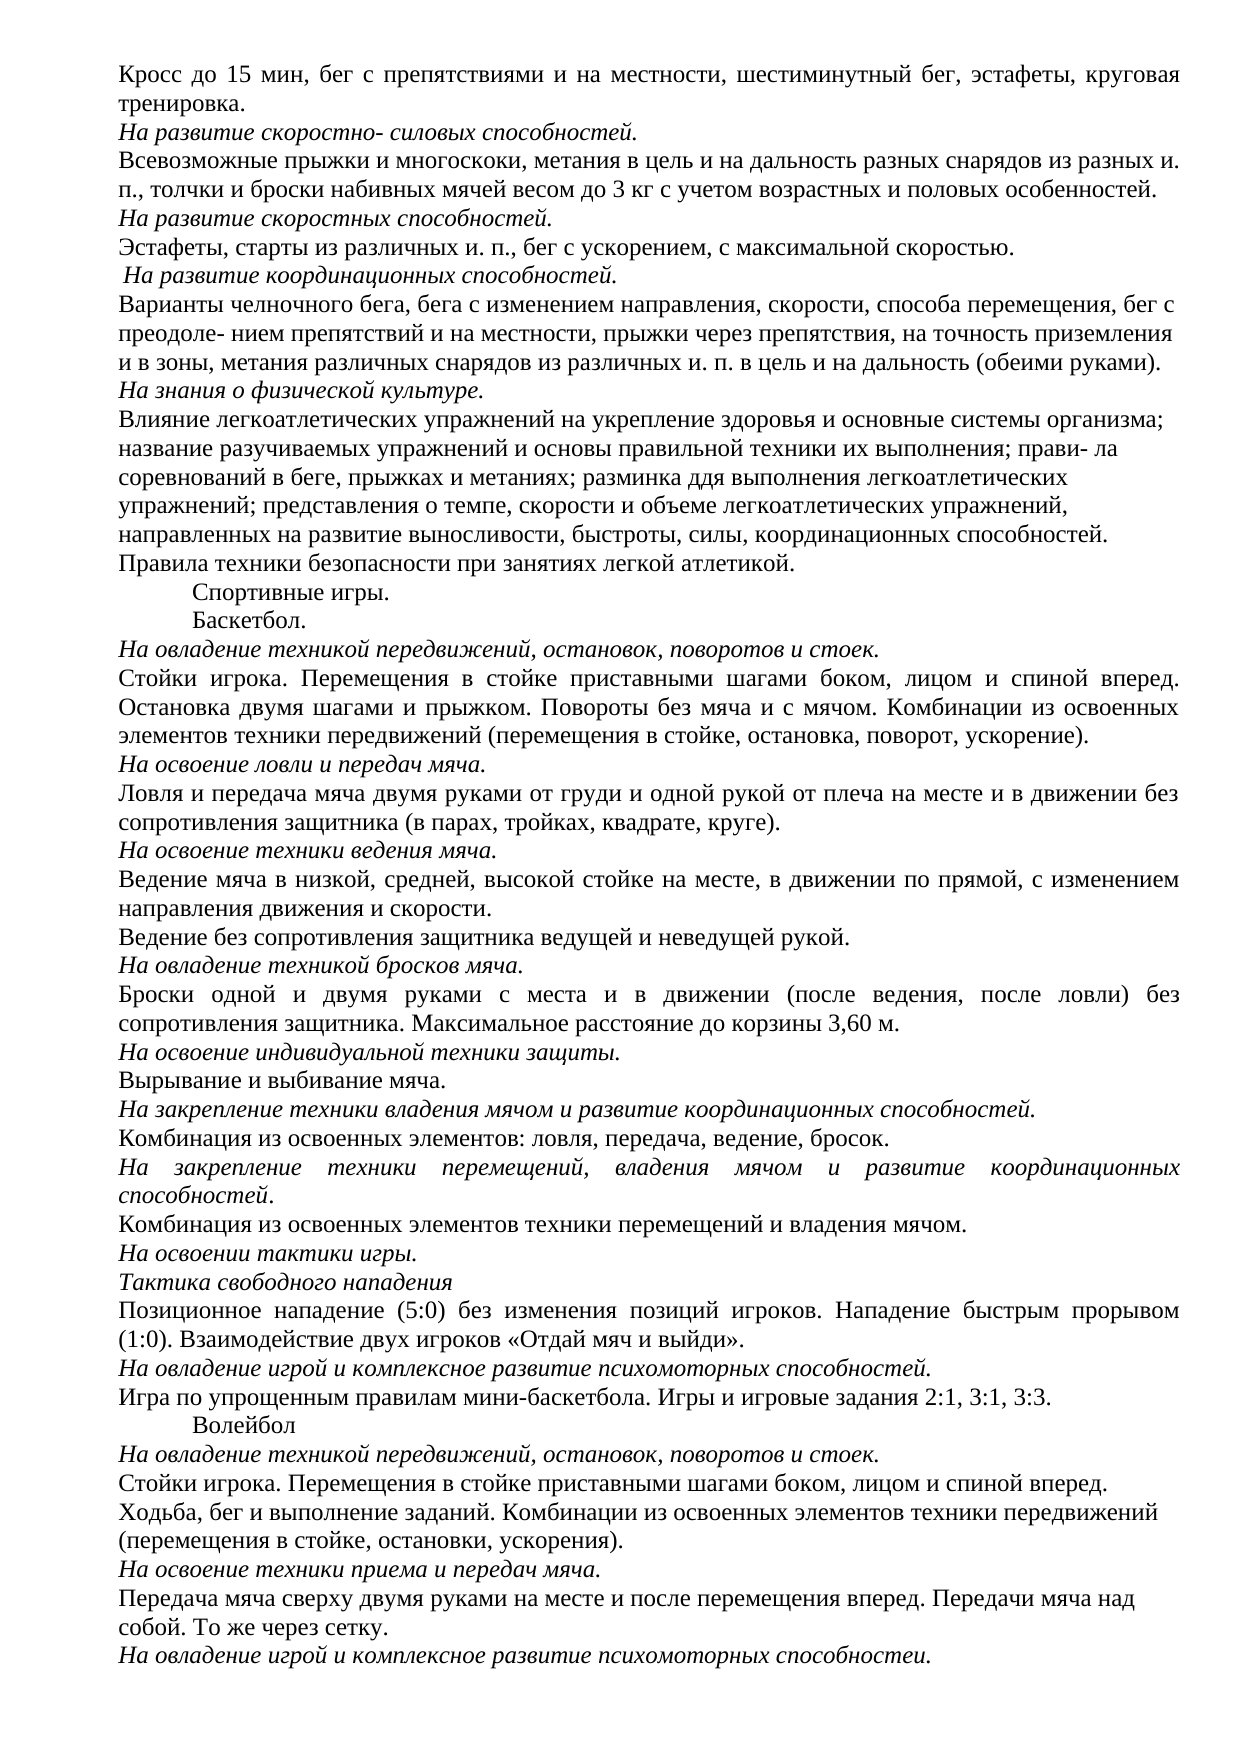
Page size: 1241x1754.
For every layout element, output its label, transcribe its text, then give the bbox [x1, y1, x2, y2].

text На овладение техникой передвижений, остановок, поворотов и стоек. [118, 634, 1181, 663]
text Вырывание и выбивание мяча. [118, 1065, 1181, 1094]
text Позиционное нападение (5:0) без изменения позиций игроков. Нападение быстрым прорывом (1:0). Взаимодействие двух игроков «Отдай мяч и выйди». [118, 1295, 1181, 1353]
text Стойки игрока. Перемещения в стойке приставными шагами боком, лицом и спиной вперед. Ходьба, бег и выполнение заданий. Комбинации из освоенных элементов техники передвижений (перемещения в стойке, остановки, ускорения). [118, 1468, 1181, 1554]
text Спортивные игры. [118, 577, 1181, 605]
text Всевозможные прыжки и многоскоки, метания в цель и на дальность разных снарядов из разных и. п., толчки и броски набивных мячей весом до с учетом возрастных и половых особенностей. [118, 145, 1181, 203]
text На развитие скоростно- силовых способностей. [118, 117, 1181, 145]
text На освоение техники приема и передач мяча. [118, 1554, 1181, 1583]
text Ведение мяча в низкой, средней, высокой стойке на месте, в движении по прямой, с изменением направления движения и скорости. [118, 864, 1181, 922]
text Игра по упрощенным правилам мини-баскетбола. Игры и игровые задания 2:1, 3:1, 3:3. [118, 1382, 1181, 1410]
text На развитие скоростных способностей. [118, 203, 1181, 232]
text Тактика свободного нападения [118, 1267, 1181, 1295]
text На освоении тактики игры. [118, 1238, 1181, 1267]
text На овладение техникой бросков мяча. [118, 950, 1181, 979]
text На развитие координационных способностей. [118, 260, 1181, 289]
text Стойки игрока. Перемещения в стойке приставными шагами боком, лицом и спиной вперед. Остановка двумя шагами и прыжком. Повороты без мяча и с мячом. Комбинации из освоенных элементов техники передвижений (перемещения в стойке, остановка, поворот, ускорение). [118, 663, 1181, 749]
text На освоение индивидуальной техники защиты. [118, 1037, 1181, 1065]
text На знания о физической культуре. [118, 375, 1181, 404]
text Комбинация из освоенных элементов техники перемещений и владения мячом. [118, 1209, 1181, 1238]
text На закрепление техники владения мячом и развитие координационных способностей. [118, 1094, 1181, 1123]
text Ловля и передача мяча двумя руками от груди и одной рукой от плеча на месте и в движении без сопротивления защитника (в парах, тройках, квадрате, круге). [118, 778, 1181, 835]
text На овладение игрой и комплексное развитие психомоторных способностей. [118, 1353, 1181, 1382]
text Влияние легкоатлетических упражнений на укрепление здоровья и основные системы организма; название разучиваемых упражнений и основы правильной техники их выполнения; прави- ла соревнований в беге, прыжках и метаниях; разминка ддя выполнения легкоатлетических упражнений; представления о темпе, скорости и объеме легкоатлетических упражнений, направленных на развитие выносливости, быстроты, силы, координационных способностей. Правила техники безопасности при занятиях легкой атлетикой. [118, 404, 1181, 577]
text Баскетбол. [118, 605, 1181, 634]
text Броски одной и двумя руками с места и в движении (после ведения, после ловли) без сопротивления защитника. Максимальное расстояние до корзины 3,60 м. [118, 979, 1181, 1037]
text На овладение игрой и комплексное развитие психомоторных способностеи. [118, 1640, 1181, 1669]
text На освоение техники ведения мяча. [118, 835, 1181, 864]
text Эстафеты, старты из различных и. п., бег с ускорением, с максимальной скоростью. [118, 232, 1181, 260]
text Комбинация из освоенных элементов: ловля, передача, ведение, бросок. [118, 1123, 1181, 1152]
text На освоение ловли и передач мяча. [118, 749, 1181, 778]
text Кросс до 15 мин, бег с препятствиями и на местности, шестиминутный бег, эстафеты, круговая тренировка. [118, 59, 1181, 117]
text Ведение без сопротивления защитника ведущей и неведущей рукой. [118, 922, 1181, 950]
text На закрепление техники перемещений, владения мячом и развитие координационных способностей. [118, 1152, 1181, 1209]
text На овладение техникой передвижений, остановок, поворотов и стоек. [118, 1439, 1181, 1468]
text Передача мяча сверху двумя руками на месте и после перемещения вперед. Передачи мяча над собой. То же через сетку. [118, 1583, 1181, 1640]
text Варианты челночного бега, бега с изменением направления, скорости, способа перемещения, бег с преодоле- нием препятствий и на местности, прыжки через препятствия, на точность приземления и в зоны, метания различных снарядов из различных и. п. в цель и на дальность (обеими руками). [118, 289, 1181, 375]
text Волейбол [118, 1410, 1181, 1439]
